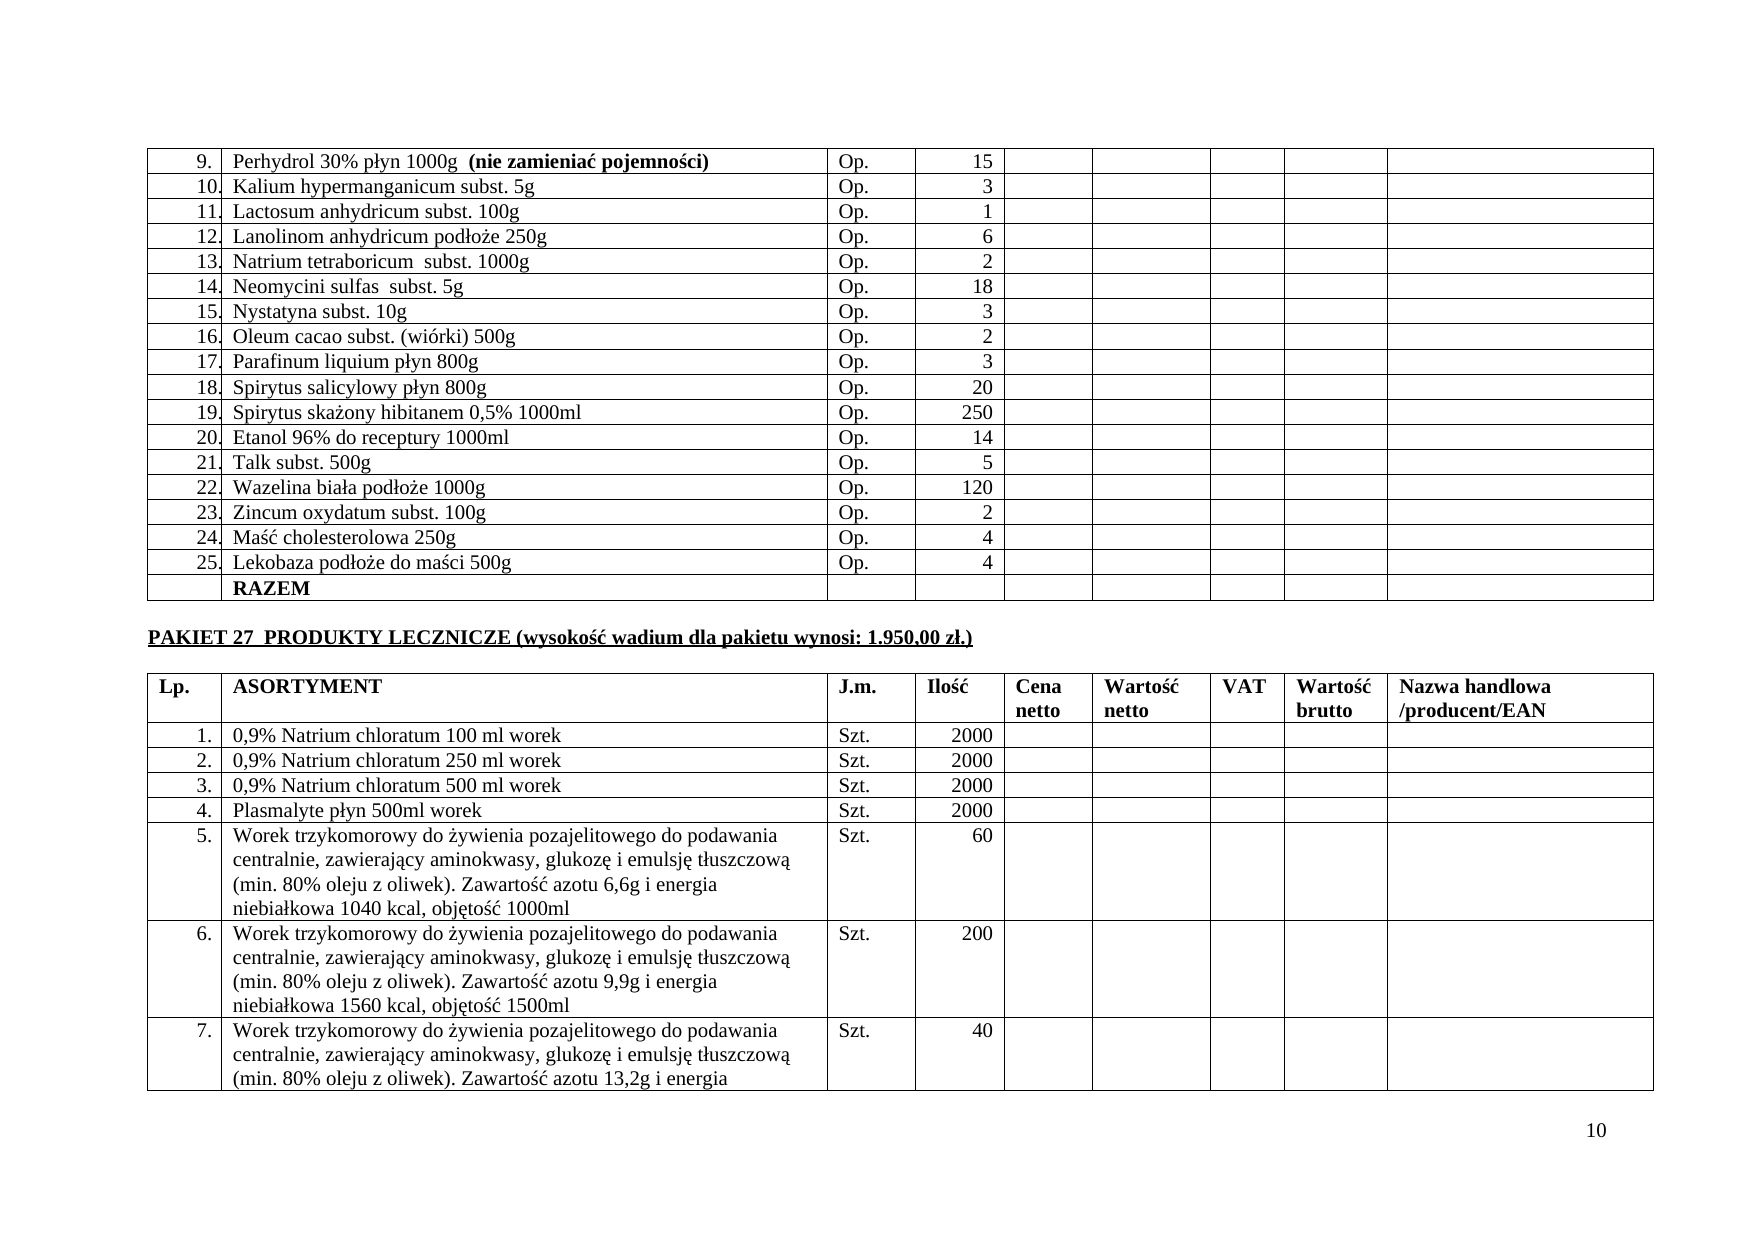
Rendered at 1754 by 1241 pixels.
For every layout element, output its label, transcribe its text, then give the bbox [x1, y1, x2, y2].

table_cell [1388, 575, 1653, 599]
table_cell [1093, 299, 1210, 323]
table_cell 14 [916, 425, 1004, 449]
table_header Wartość brutto [1285, 674, 1387, 722]
table_cell [1388, 823, 1653, 919]
table_cell [148, 475, 221, 499]
table_cell [1285, 921, 1387, 1017]
table_cell [1005, 550, 1092, 574]
table_cell Wazelina biała podłoże 1000g [222, 475, 827, 499]
table_cell Plasmalyte płyn 500ml worek [222, 798, 827, 822]
table_cell [1211, 748, 1284, 772]
table_cell [1005, 773, 1092, 797]
table_cell [1005, 324, 1092, 348]
table_cell Worek trzykomorowy do żywienia pozajelitowego do podawania centralnie, zawierający aminokwasy, glukozę i emulsję tłuszczową (min. 80% oleju z oliwek). Zawartość azotu 6,6g i energia niebiałkowa 1040 kcal, objętość 1000ml [222, 823, 827, 919]
table_cell Op. [828, 174, 915, 198]
table_cell Op. [828, 425, 915, 449]
table_cell 2 [916, 249, 1004, 273]
table_cell [1388, 350, 1653, 373]
table_header Cena netto [1005, 674, 1092, 722]
table_cell [1093, 525, 1210, 549]
table_cell [1285, 475, 1387, 499]
table_cell [1388, 400, 1653, 424]
table_cell [1211, 174, 1284, 198]
table_cell [1211, 921, 1284, 1017]
table_cell [1005, 723, 1092, 747]
table_cell [148, 1018, 221, 1090]
table_cell Szt. [828, 723, 915, 747]
table_cell [1388, 525, 1653, 549]
table_cell Op. [828, 500, 915, 524]
text PAKIET 27 PRODUKTY LECZNICZE (wysokość wadium dla pakietu wynosi: 1.950,00 zł.) [148, 624, 1606, 649]
table_cell [1211, 324, 1284, 348]
table_cell Szt. [828, 798, 915, 822]
table_cell [148, 199, 221, 223]
table_cell [1388, 450, 1653, 474]
table_cell [1093, 324, 1210, 348]
table_cell [148, 550, 221, 574]
table_header J.m. [828, 674, 915, 722]
table_cell [1211, 475, 1284, 499]
table_cell [1093, 798, 1210, 822]
table_cell 120 [916, 475, 1004, 499]
table_cell [1285, 350, 1387, 373]
table_cell [1388, 773, 1653, 797]
table_cell Talk subst. 500g [222, 450, 827, 474]
table_cell [1093, 350, 1210, 373]
table_cell [1005, 350, 1092, 373]
table_cell [1093, 174, 1210, 198]
table_cell 0,9% Natrium chloratum 500 ml worek [222, 773, 827, 797]
table_cell 0,9% Natrium chloratum 250 ml worek [222, 748, 827, 772]
table_cell [148, 921, 221, 1017]
table_cell [1285, 274, 1387, 298]
table_cell Op. [828, 400, 915, 424]
table_cell [1285, 723, 1387, 747]
table_cell [1285, 823, 1387, 919]
table_cell [1093, 921, 1210, 1017]
table_cell 2 [916, 500, 1004, 524]
table_cell 60 [916, 823, 1004, 919]
table_cell [1093, 823, 1210, 919]
table_cell [1211, 224, 1284, 248]
table_cell [1093, 748, 1210, 772]
table_cell [1211, 249, 1284, 273]
table_cell [1285, 375, 1387, 399]
table_header VAT [1211, 674, 1284, 722]
table_header ASORTYMENT [222, 674, 827, 722]
table_cell [148, 798, 221, 822]
table_cell [1285, 199, 1387, 223]
table_cell [1211, 274, 1284, 298]
table_cell [1005, 224, 1092, 248]
table_cell Op. [828, 249, 915, 273]
table_cell [1285, 224, 1387, 248]
table_cell [1211, 723, 1284, 747]
table_cell [1005, 748, 1092, 772]
table_cell [148, 174, 221, 198]
table_cell [1211, 375, 1284, 399]
table_header Wartość netto [1093, 674, 1210, 722]
table_cell Lactosum anhydricum subst. 100g [222, 199, 827, 223]
table_cell [1388, 274, 1653, 298]
table_cell [148, 823, 221, 919]
table_cell [1211, 525, 1284, 549]
table_cell 4 [916, 550, 1004, 574]
table_cell [1388, 249, 1653, 273]
table_cell [1388, 723, 1653, 747]
table_cell [1005, 400, 1092, 424]
table_cell Lekobaza podłoże do maści 500g [222, 550, 827, 574]
table_header Ilość [916, 674, 1004, 722]
table_cell [1285, 249, 1387, 273]
table_cell Etanol 96% do receptury 1000ml [222, 425, 827, 449]
table_cell [1388, 149, 1653, 173]
table_cell Nystatyna subst. 10g [222, 299, 827, 323]
table_cell [1211, 450, 1284, 474]
table_cell [1093, 723, 1210, 747]
table_cell [148, 575, 221, 599]
table_cell [148, 500, 221, 524]
table_cell [1211, 798, 1284, 822]
table_cell Maść cholesterolowa 250g [222, 525, 827, 549]
table_cell [1388, 324, 1653, 348]
table_cell [916, 575, 1004, 599]
table_cell [1388, 174, 1653, 198]
table_cell 3 [916, 350, 1004, 373]
table_cell [1005, 249, 1092, 273]
table_cell [148, 400, 221, 424]
table_cell [1388, 748, 1653, 772]
table_cell [148, 274, 221, 298]
table_cell [1211, 149, 1284, 173]
table_cell [1093, 1018, 1210, 1090]
table_cell [1285, 798, 1387, 822]
table_cell Szt. [828, 748, 915, 772]
table_cell [1285, 773, 1387, 797]
table_cell 6 [916, 224, 1004, 248]
table_cell [1211, 350, 1284, 373]
table_cell [1285, 1018, 1387, 1090]
table_cell [1285, 299, 1387, 323]
table_cell [1093, 475, 1210, 499]
table_cell 40 [916, 1018, 1004, 1090]
table_cell 20 [916, 375, 1004, 399]
table_cell [1005, 500, 1092, 524]
table_cell [1211, 773, 1284, 797]
table_cell Op. [828, 525, 915, 549]
table_cell [1093, 425, 1210, 449]
table_cell Spirytus salicylowy płyn 800g [222, 375, 827, 399]
table_cell Op. [828, 350, 915, 373]
table_cell [148, 350, 221, 373]
table_cell Op. [828, 375, 915, 399]
table_cell Neomycini sulfas subst. 5g [222, 274, 827, 298]
table_cell [148, 299, 221, 323]
table_cell [1388, 224, 1653, 248]
table_cell [1093, 550, 1210, 574]
table_cell [1388, 550, 1653, 574]
table_cell 0,9% Natrium chloratum 100 ml worek [222, 723, 827, 747]
table_cell Op. [828, 324, 915, 348]
table_cell [1093, 575, 1210, 599]
table_cell [1005, 199, 1092, 223]
table_cell [148, 773, 221, 797]
table_cell [1285, 425, 1387, 449]
table_cell [1093, 450, 1210, 474]
table_cell [1093, 249, 1210, 273]
table_cell [1211, 575, 1284, 599]
table_cell [1388, 500, 1653, 524]
table_cell [1093, 773, 1210, 797]
table_cell Spirytus skażony hibitanem 0,5% 1000ml [222, 400, 827, 424]
table_cell [148, 748, 221, 772]
table_cell Szt. [828, 773, 915, 797]
table_cell [1093, 224, 1210, 248]
table_cell [1388, 475, 1653, 499]
table_cell Op. [828, 550, 915, 574]
table_cell [1211, 400, 1284, 424]
table_cell [1285, 575, 1387, 599]
table_cell [1285, 525, 1387, 549]
table_cell [1093, 149, 1210, 173]
table_cell [148, 149, 221, 173]
table_cell [1005, 823, 1092, 919]
table_cell [1388, 299, 1653, 323]
table_cell Szt. [828, 921, 915, 1017]
table_cell Szt. [828, 1018, 915, 1090]
table_cell [148, 525, 221, 549]
table_cell [1285, 174, 1387, 198]
table_cell [148, 375, 221, 399]
table_cell Op. [828, 450, 915, 474]
table_cell [1005, 149, 1092, 173]
table_cell [1093, 500, 1210, 524]
table_cell [148, 450, 221, 474]
table_cell [1005, 1018, 1092, 1090]
table_cell [148, 723, 221, 747]
table_cell 3 [916, 299, 1004, 323]
table_cell Parafinum liquium płyn 800g [222, 350, 827, 373]
table_cell [1285, 748, 1387, 772]
table_cell [1005, 174, 1092, 198]
table_cell Perhydrol 30% płyn 1000g (nie zamieniać pojemności) [222, 149, 827, 173]
table_cell Op. [828, 274, 915, 298]
table_cell [1388, 1018, 1653, 1090]
table_cell [1211, 823, 1284, 919]
table_cell [1005, 299, 1092, 323]
table_cell 3 [916, 174, 1004, 198]
table_cell [148, 224, 221, 248]
table_cell [1388, 798, 1653, 822]
table_cell [1285, 550, 1387, 574]
table_cell [1093, 274, 1210, 298]
table_cell [1285, 400, 1387, 424]
table_cell Op. [828, 299, 915, 323]
table_cell [828, 575, 915, 599]
table_cell [1005, 921, 1092, 1017]
table_cell [1005, 450, 1092, 474]
table_cell 1 [916, 199, 1004, 223]
table_cell 18 [916, 274, 1004, 298]
table_cell Op. [828, 199, 915, 223]
table_cell Op. [828, 149, 915, 173]
table_cell 2000 [916, 748, 1004, 772]
table_header Lp. [148, 674, 221, 722]
table_cell 2000 [916, 723, 1004, 747]
table_cell Oleum cacao subst. (wiórki) 500g [222, 324, 827, 348]
table_cell 200 [916, 921, 1004, 1017]
table_cell Op. [828, 475, 915, 499]
table_cell Worek trzykomorowy do żywienia pozajelitowego do podawania centralnie, zawierający aminokwasy, glukozę i emulsję tłuszczową (min. 80% oleju z oliwek). Zawartość azotu 9,9g i energia niebiałkowa 1560 kcal, objętość 1500ml [222, 921, 827, 1017]
table_cell 5 [916, 450, 1004, 474]
table_cell [148, 425, 221, 449]
table_cell 2 [916, 324, 1004, 348]
table_cell [1005, 375, 1092, 399]
table_cell [1211, 500, 1284, 524]
table_cell Natrium tetraboricum subst. 1000g [222, 249, 827, 273]
table_header Nazwa handlowa /producent/EAN [1388, 674, 1653, 722]
table_cell 2000 [916, 798, 1004, 822]
table_cell [1005, 274, 1092, 298]
table_cell [1005, 525, 1092, 549]
table_cell [1388, 375, 1653, 399]
table_cell 15 [916, 149, 1004, 173]
table_cell 2000 [916, 773, 1004, 797]
table_cell [1388, 921, 1653, 1017]
table_cell [1093, 400, 1210, 424]
table_cell Zincum oxydatum subst. 100g [222, 500, 827, 524]
table_cell 4 [916, 525, 1004, 549]
table_cell [1093, 375, 1210, 399]
table_cell [1093, 199, 1210, 223]
table_cell [1005, 575, 1092, 599]
table_cell 250 [916, 400, 1004, 424]
table_cell [1211, 1018, 1284, 1090]
table_cell RAZEM [222, 575, 827, 599]
table_cell [1285, 149, 1387, 173]
table_cell [1388, 199, 1653, 223]
table_cell [1211, 199, 1284, 223]
table_cell [1005, 798, 1092, 822]
table_cell [1285, 450, 1387, 474]
table_cell [1285, 500, 1387, 524]
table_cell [222, 1018, 827, 1090]
table_cell [1211, 425, 1284, 449]
table_cell [1388, 425, 1653, 449]
table_cell [148, 324, 221, 348]
table_cell [1285, 324, 1387, 348]
table_cell [148, 249, 221, 273]
table_cell [1005, 475, 1092, 499]
table_cell [1211, 299, 1284, 323]
table_cell [1211, 550, 1284, 574]
table_cell Lanolinom anhydricum podłoże 250g [222, 224, 827, 248]
table_cell Op. [828, 224, 915, 248]
table_cell Kalium hypermanganicum subst. 5g [222, 174, 827, 198]
table_cell Szt. [828, 823, 915, 919]
table_cell [1005, 425, 1092, 449]
